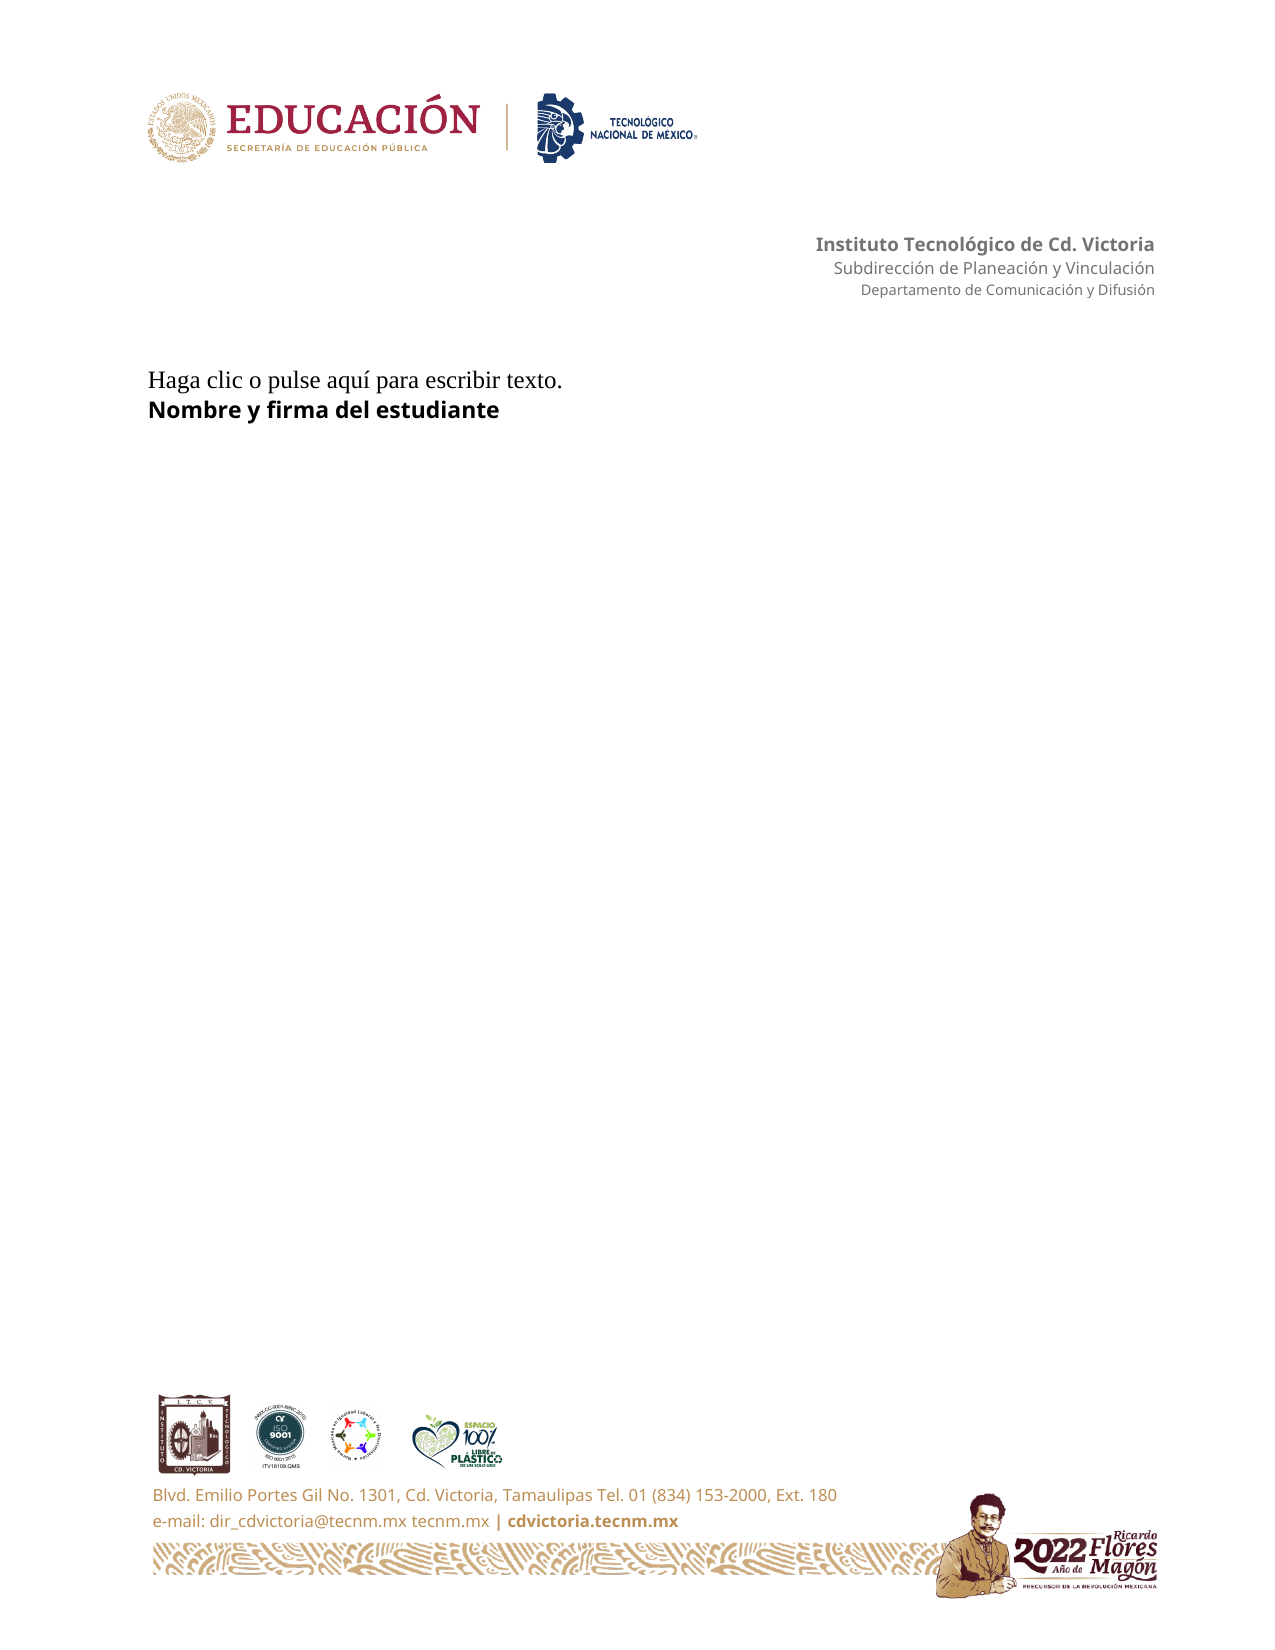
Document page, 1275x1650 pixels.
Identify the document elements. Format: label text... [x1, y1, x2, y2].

picture [252, 1403, 308, 1470]
picture [328, 1406, 383, 1467]
picture [131, 1485, 1187, 1611]
text Nombre y firma del estudiante [148, 394, 1147, 425]
picture [147, 93, 698, 163]
picture [158, 1394, 231, 1476]
picture [406, 1412, 507, 1472]
